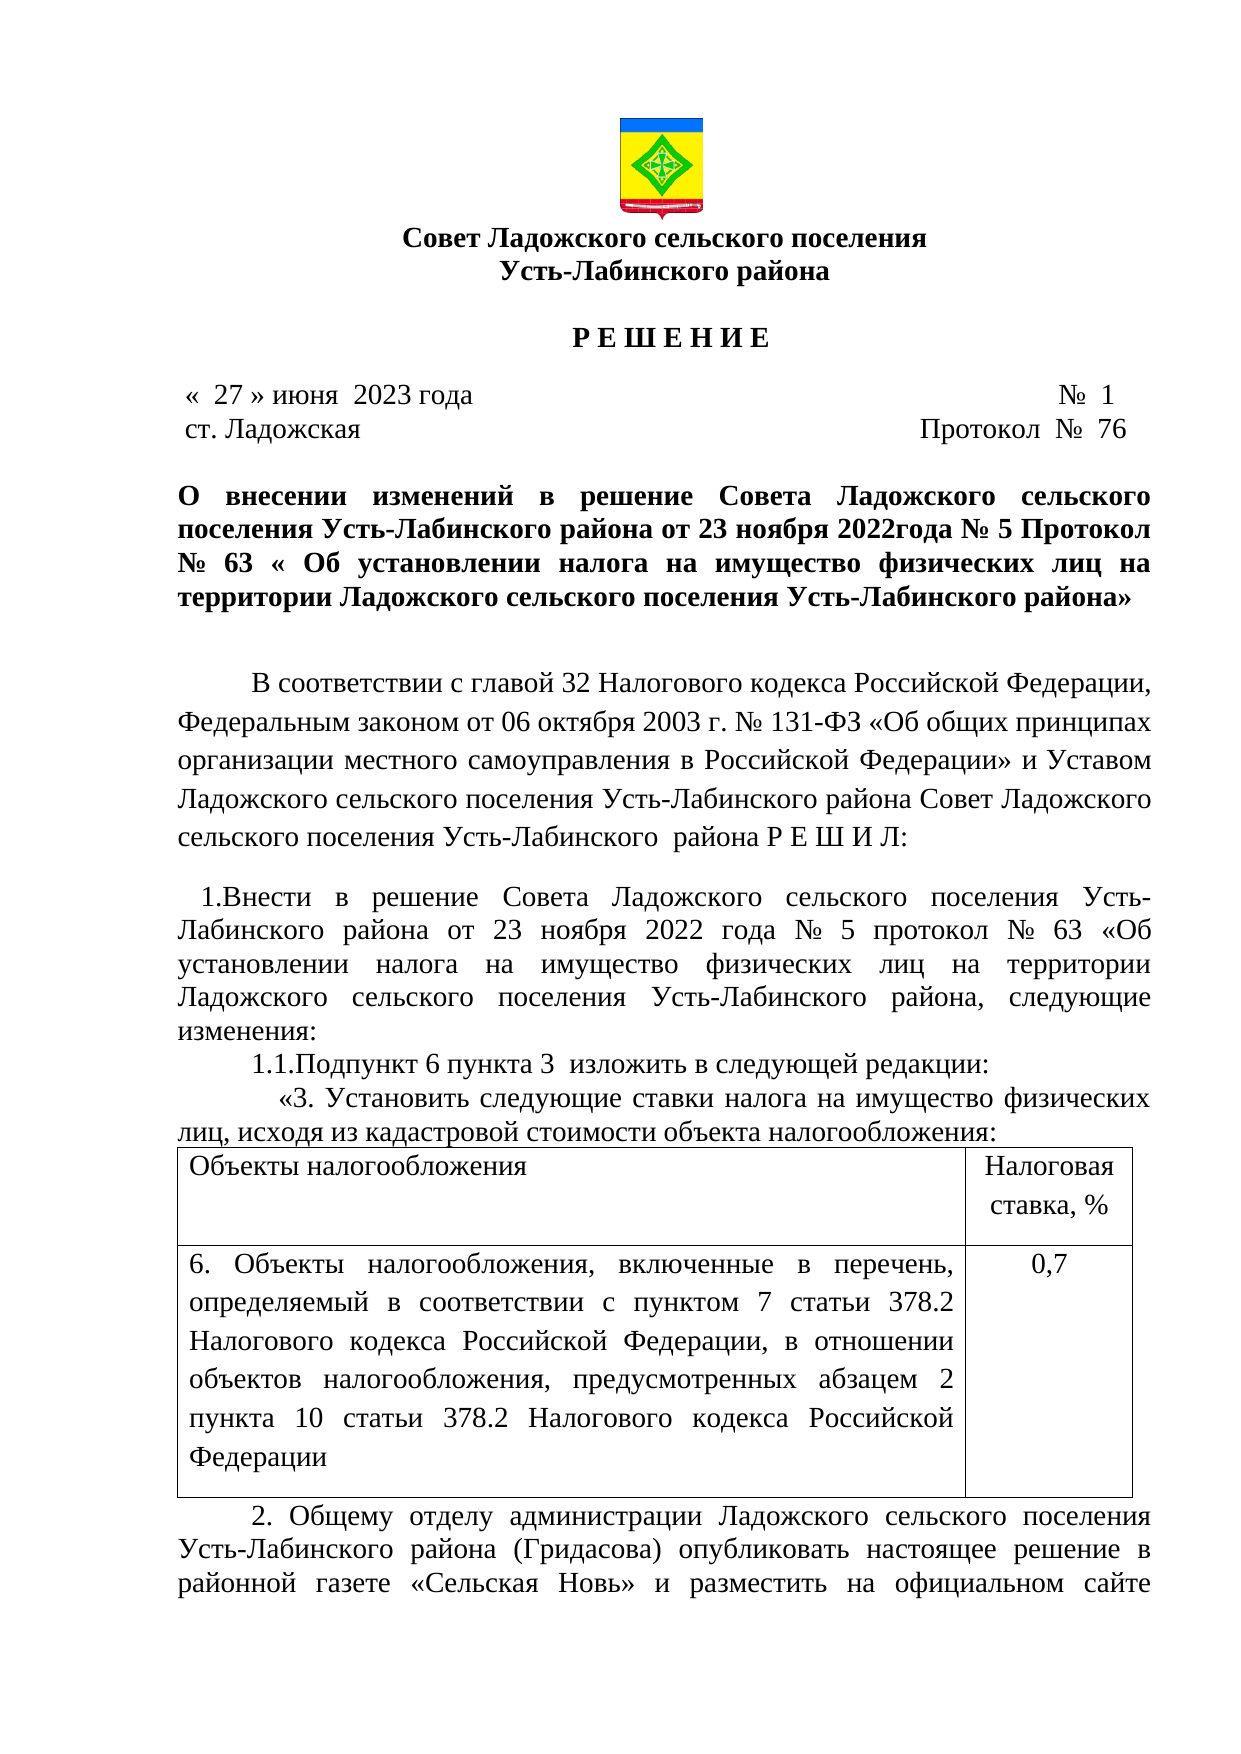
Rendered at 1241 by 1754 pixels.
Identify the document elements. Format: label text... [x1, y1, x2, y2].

text 1.1.Подпункт 6 пункта 3 изложить в следующей редакции: [177, 1047, 1152, 1080]
text О внесении изменений в решение Совета Ладожского сельского поселения Усть-Лабинского района от 23 ноября 2022года № 5 Протокол № 63 « Об установлении налога на имущество физических лиц на территории Ладожского сельского поселения Усть-Лабинского района» [177, 478, 1152, 612]
text Усть-Лабинского района [177, 253, 1152, 287]
text «3. Установить следующие ставки налога на имущество физических лиц, исходя из кадастровой стоимости объекта налогообложения: [177, 1080, 1152, 1147]
table_header Объекты налогообложения [178, 1148, 965, 1245]
table_cell 6. Объекты налогообложения, включенные в перечень, определяемый в соответствии с пунктом 7 статьи 378.2 Налогового кодекса Российской Федерации, в отношении объектов налогообложения, предусмотренных абзацем 2 пункта 10 статьи 378.2 Налогового кодекса Российской Федерации [178, 1246, 965, 1497]
text Совет Ладожского сельского поселения [177, 220, 1152, 253]
table_header Налоговая ставка, % [966, 1148, 1132, 1245]
text 1.Внести в решение Совета Ладожского сельского поселения Усть-Лабинского района от 23 ноября 2022 года № 5 протокол № 63 «Об установлении налога на имущество физических лиц на территории Ладожского сельского поселения Усть-Лабинского района, следующие изменения: [177, 879, 1152, 1047]
text ст. Ладожская Протокол № 76 [177, 411, 1152, 444]
picture [620, 118, 703, 220]
table_cell 0,7 [966, 1246, 1132, 1497]
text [177, 1498, 1152, 1599]
text Р Е Ш Е Н И Е [177, 320, 1152, 354]
text « 27 » июня 2023 года № 1 [177, 377, 1152, 411]
text В соответствии с главой 32 Налогового кодекса Российской Федерации, Федеральным законом от 06 октября 2003 г. № 131-ФЗ «Об общих принципах организации местного самоуправления в Российской Федерации» и Уставом Ладожского сельского поселения Усть-Лабинского района Совет Ладожского сельского поселения Усть-Лабинского района Р Е Ш И Л: [177, 665, 1152, 853]
